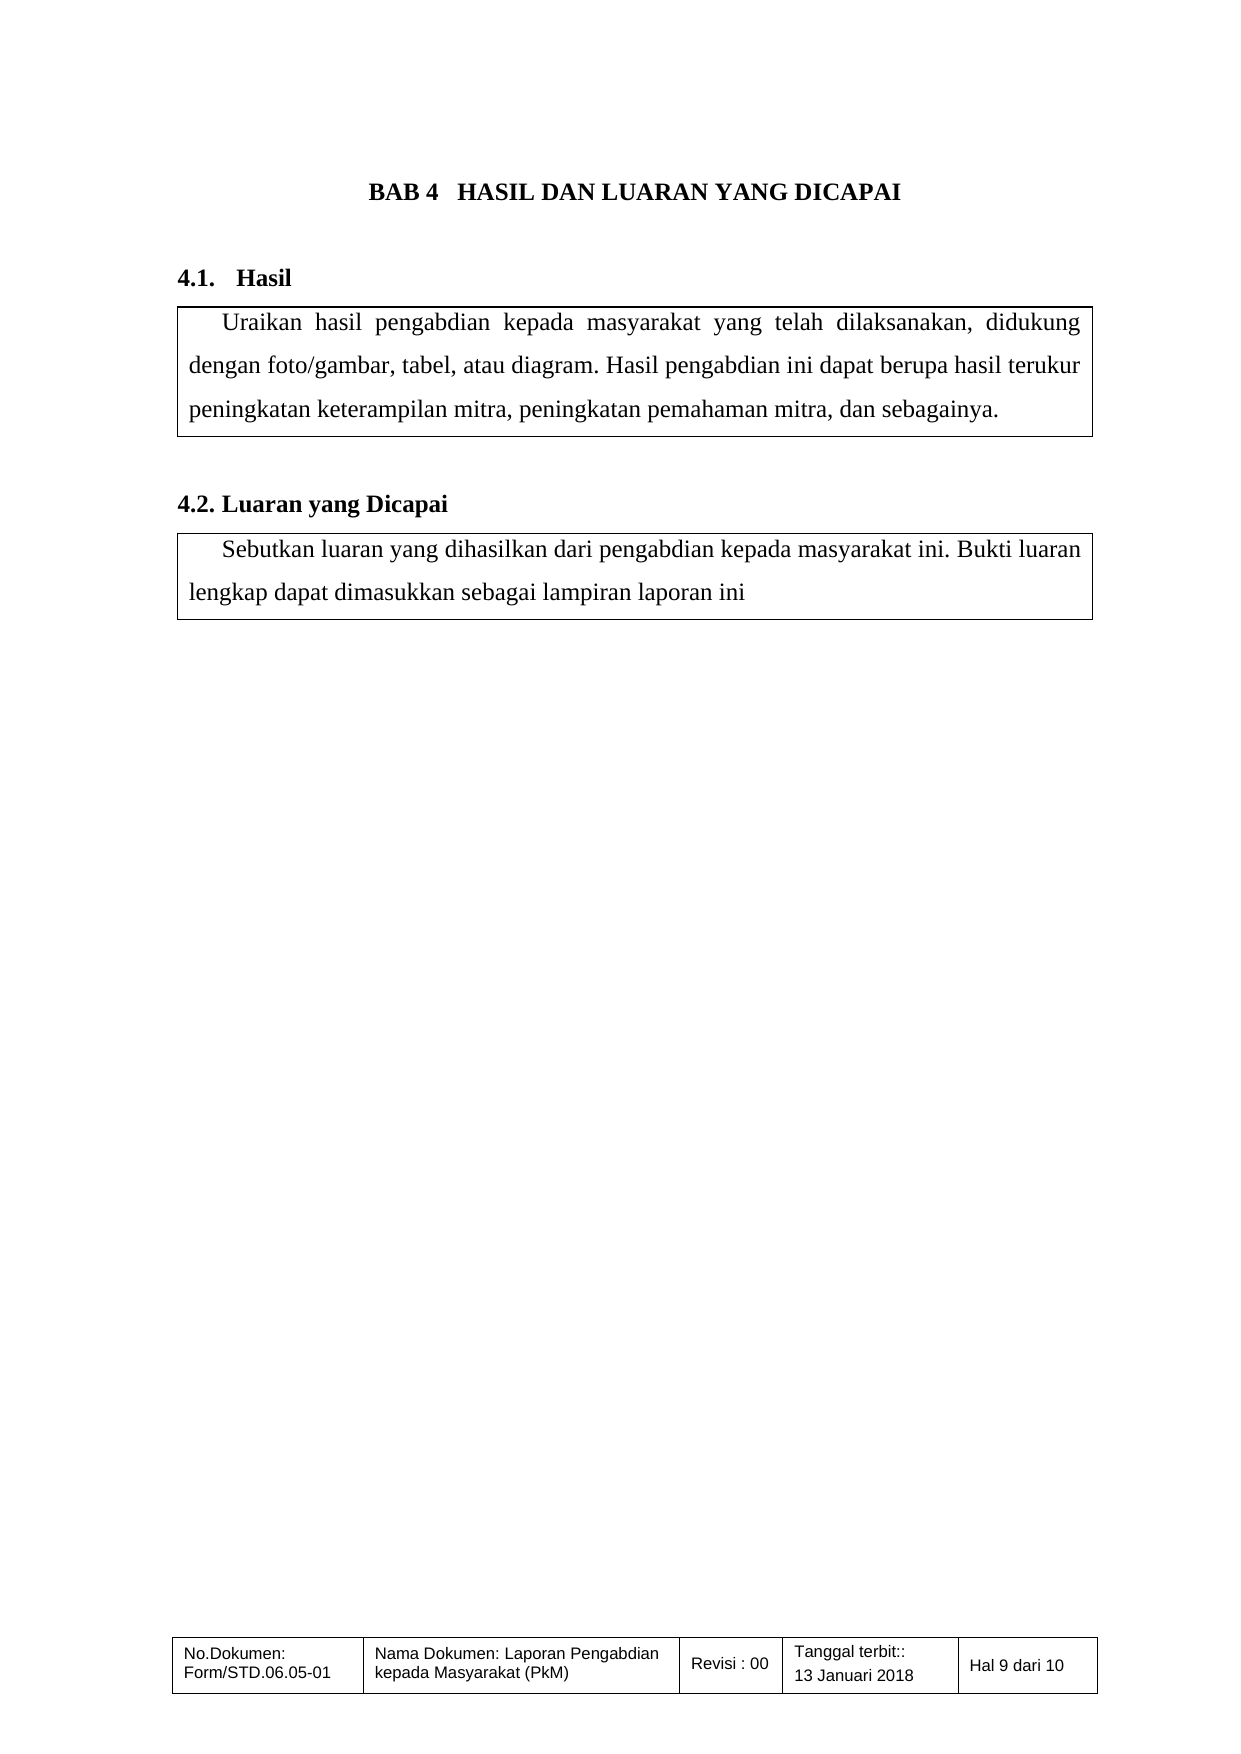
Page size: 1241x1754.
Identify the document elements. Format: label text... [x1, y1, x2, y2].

table_header Uraikan hasil pengabdian kepada masyarakat yang telah dilaksanakan, didukung dengan foto/gambar, tabel, atau diagram. Hasil pengabdian ini dapat berupa hasil terukur peningkatan keterampilan mitra, peningkatan pemahaman mitra, dan sebagainya. [178, 308, 1092, 436]
table_header Sebutkan luaran yang dihasilkan dari pengabdian kepada masyarakat ini. Bukti luaran lengkap dapat dimasukkan sebagai lampiran laporan ini [178, 534, 1092, 619]
subtitle Luaran yang Dicapai [177, 489, 1092, 518]
subtitle Hasil [177, 263, 1092, 292]
subtitle HASIL DAN LUARAN YANG DICAPAI [177, 177, 1092, 206]
